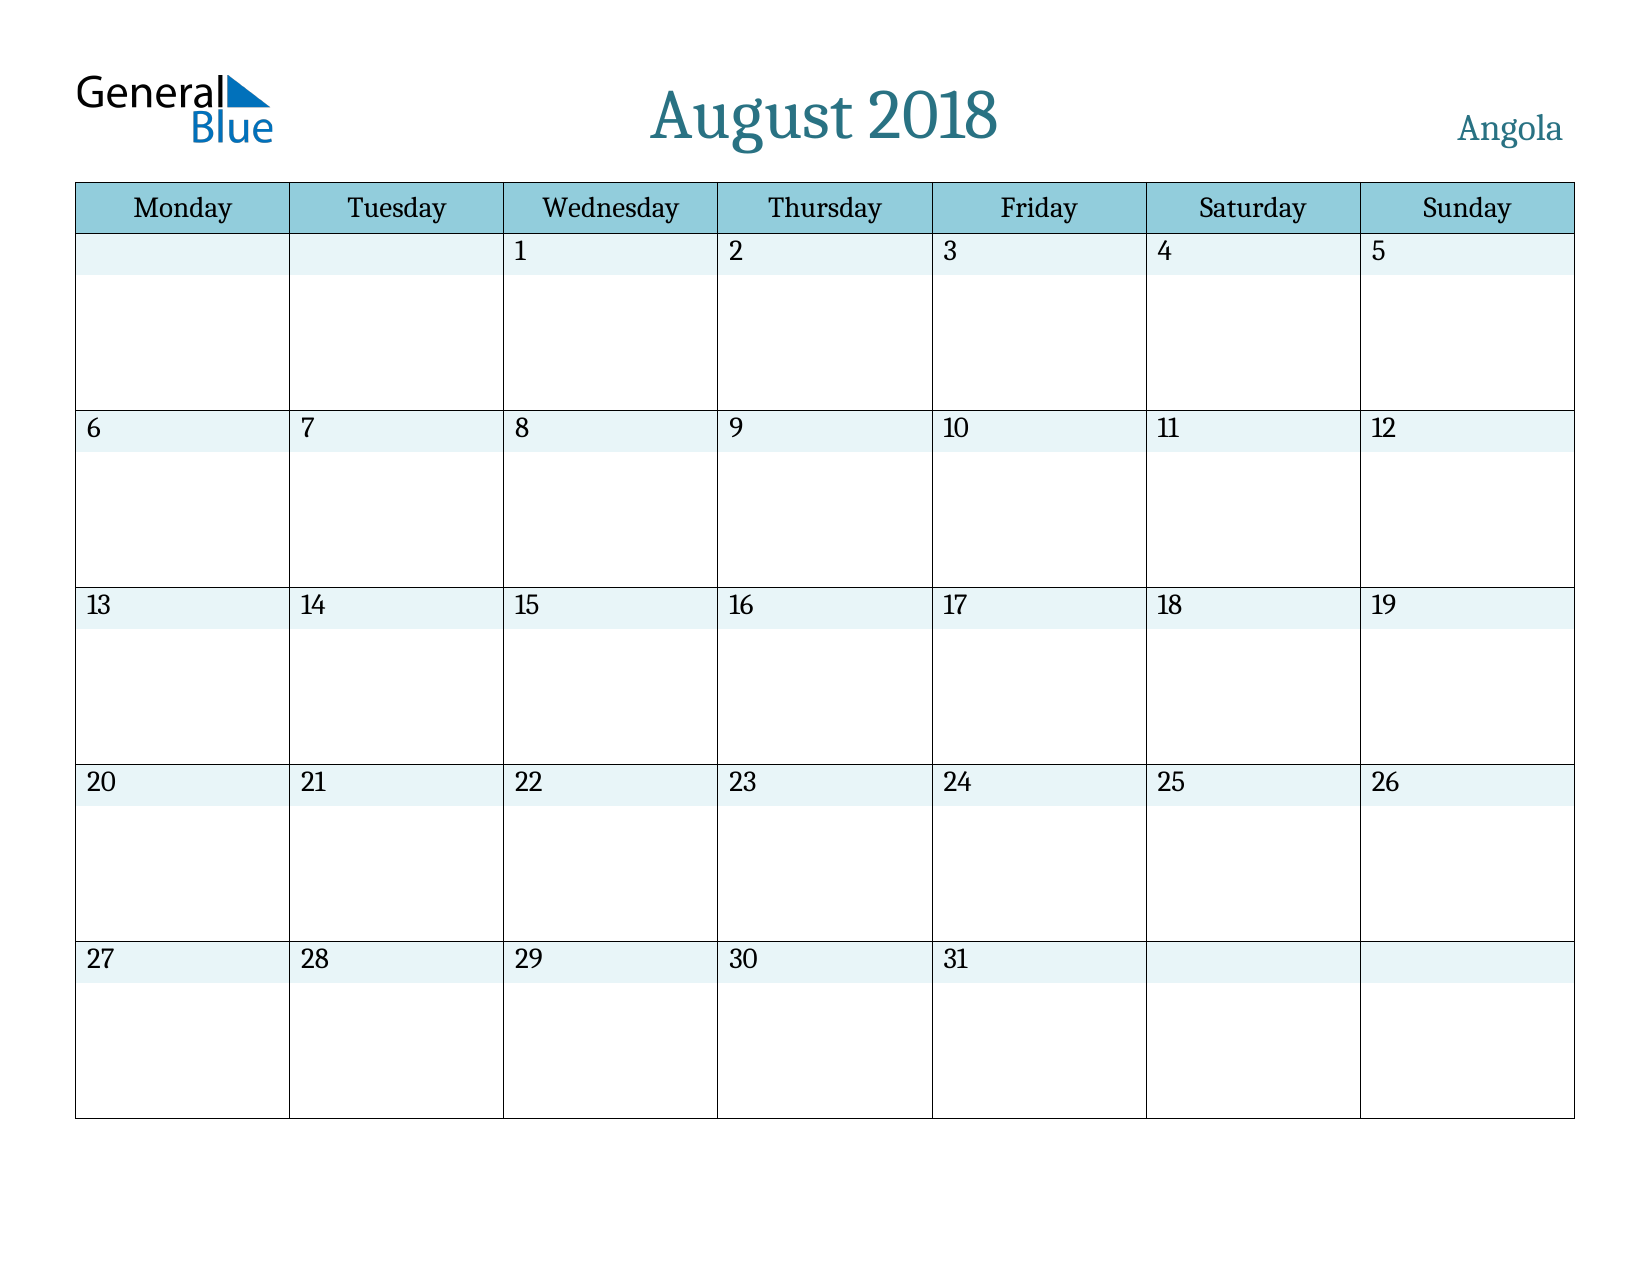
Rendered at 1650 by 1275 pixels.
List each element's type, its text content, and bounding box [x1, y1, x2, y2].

table_cell [718, 275, 932, 410]
table_cell 24 [933, 765, 1146, 806]
table_cell 27 [76, 942, 289, 983]
table_cell 19 [1361, 588, 1574, 629]
table_cell [718, 983, 932, 1118]
table_cell Monday [76, 183, 289, 233]
table_cell 11 [1147, 411, 1360, 452]
table_cell [718, 806, 932, 941]
table_cell 1 [504, 234, 717, 275]
table_cell [933, 275, 1146, 410]
table_cell 10 [933, 411, 1146, 452]
table_cell Tuesday [290, 183, 503, 233]
table_header August 2018 [504, 75, 1146, 182]
table_cell [290, 983, 503, 1118]
table_cell [290, 275, 503, 410]
table_cell Saturday [1147, 183, 1360, 233]
table_cell 22 [504, 765, 717, 806]
table_cell [76, 234, 289, 275]
table_cell 9 [718, 411, 932, 452]
table_cell [504, 983, 717, 1118]
picture [77, 75, 273, 143]
table_cell 16 [718, 588, 932, 629]
table_cell [1147, 806, 1360, 941]
table_cell 7 [290, 411, 503, 452]
table_cell 18 [1147, 588, 1360, 629]
table_cell 26 [1361, 765, 1574, 806]
table_cell [504, 452, 717, 587]
table_cell [76, 806, 289, 941]
table_cell [1147, 452, 1360, 587]
table_cell [76, 275, 289, 410]
table_cell [1361, 983, 1574, 1118]
table_cell [1361, 806, 1574, 941]
table_cell 15 [504, 588, 717, 629]
table_cell [76, 983, 289, 1118]
table_cell 17 [933, 588, 1146, 629]
table_cell 21 [290, 765, 503, 806]
table_cell [504, 275, 717, 410]
table_cell 2 [718, 234, 932, 275]
table_cell [290, 806, 503, 941]
table_cell [76, 629, 289, 764]
table_cell [1147, 942, 1360, 983]
table_cell 6 [76, 411, 289, 452]
table_cell 31 [933, 942, 1146, 983]
table_cell 14 [290, 588, 503, 629]
table_cell [504, 806, 717, 941]
table_cell 20 [76, 765, 289, 806]
table_cell [290, 234, 503, 275]
table_cell [933, 983, 1146, 1118]
table_cell 28 [290, 942, 503, 983]
table_cell 23 [718, 765, 932, 806]
table_cell [718, 452, 932, 587]
table_cell [76, 452, 289, 587]
table_cell [290, 629, 503, 764]
table_cell [1361, 629, 1574, 764]
table_cell 29 [504, 942, 717, 983]
table_cell Wednesday [504, 183, 717, 233]
table_cell Thursday [718, 183, 932, 233]
table_cell 13 [76, 588, 289, 629]
table_cell 30 [718, 942, 932, 983]
table_cell [718, 629, 932, 764]
table_cell [1361, 452, 1574, 587]
table_cell [1147, 275, 1360, 410]
table_cell [1361, 275, 1574, 410]
table_cell Friday [933, 183, 1146, 233]
table_cell [1147, 983, 1360, 1118]
table_header Angola [1146, 75, 1574, 182]
table_cell Sunday [1361, 183, 1574, 233]
table_cell 25 [1147, 765, 1360, 806]
table_cell 12 [1361, 411, 1574, 452]
table_header [76, 75, 503, 182]
table_cell [1361, 942, 1574, 983]
table_cell 8 [504, 411, 717, 452]
table_cell [504, 629, 717, 764]
table_cell [290, 452, 503, 587]
table_cell [933, 806, 1146, 941]
table_cell [933, 629, 1146, 764]
table_cell [933, 452, 1146, 587]
table_cell 4 [1147, 234, 1360, 275]
table_cell [1147, 629, 1360, 764]
table_cell 3 [933, 234, 1146, 275]
table_cell 5 [1361, 234, 1574, 275]
